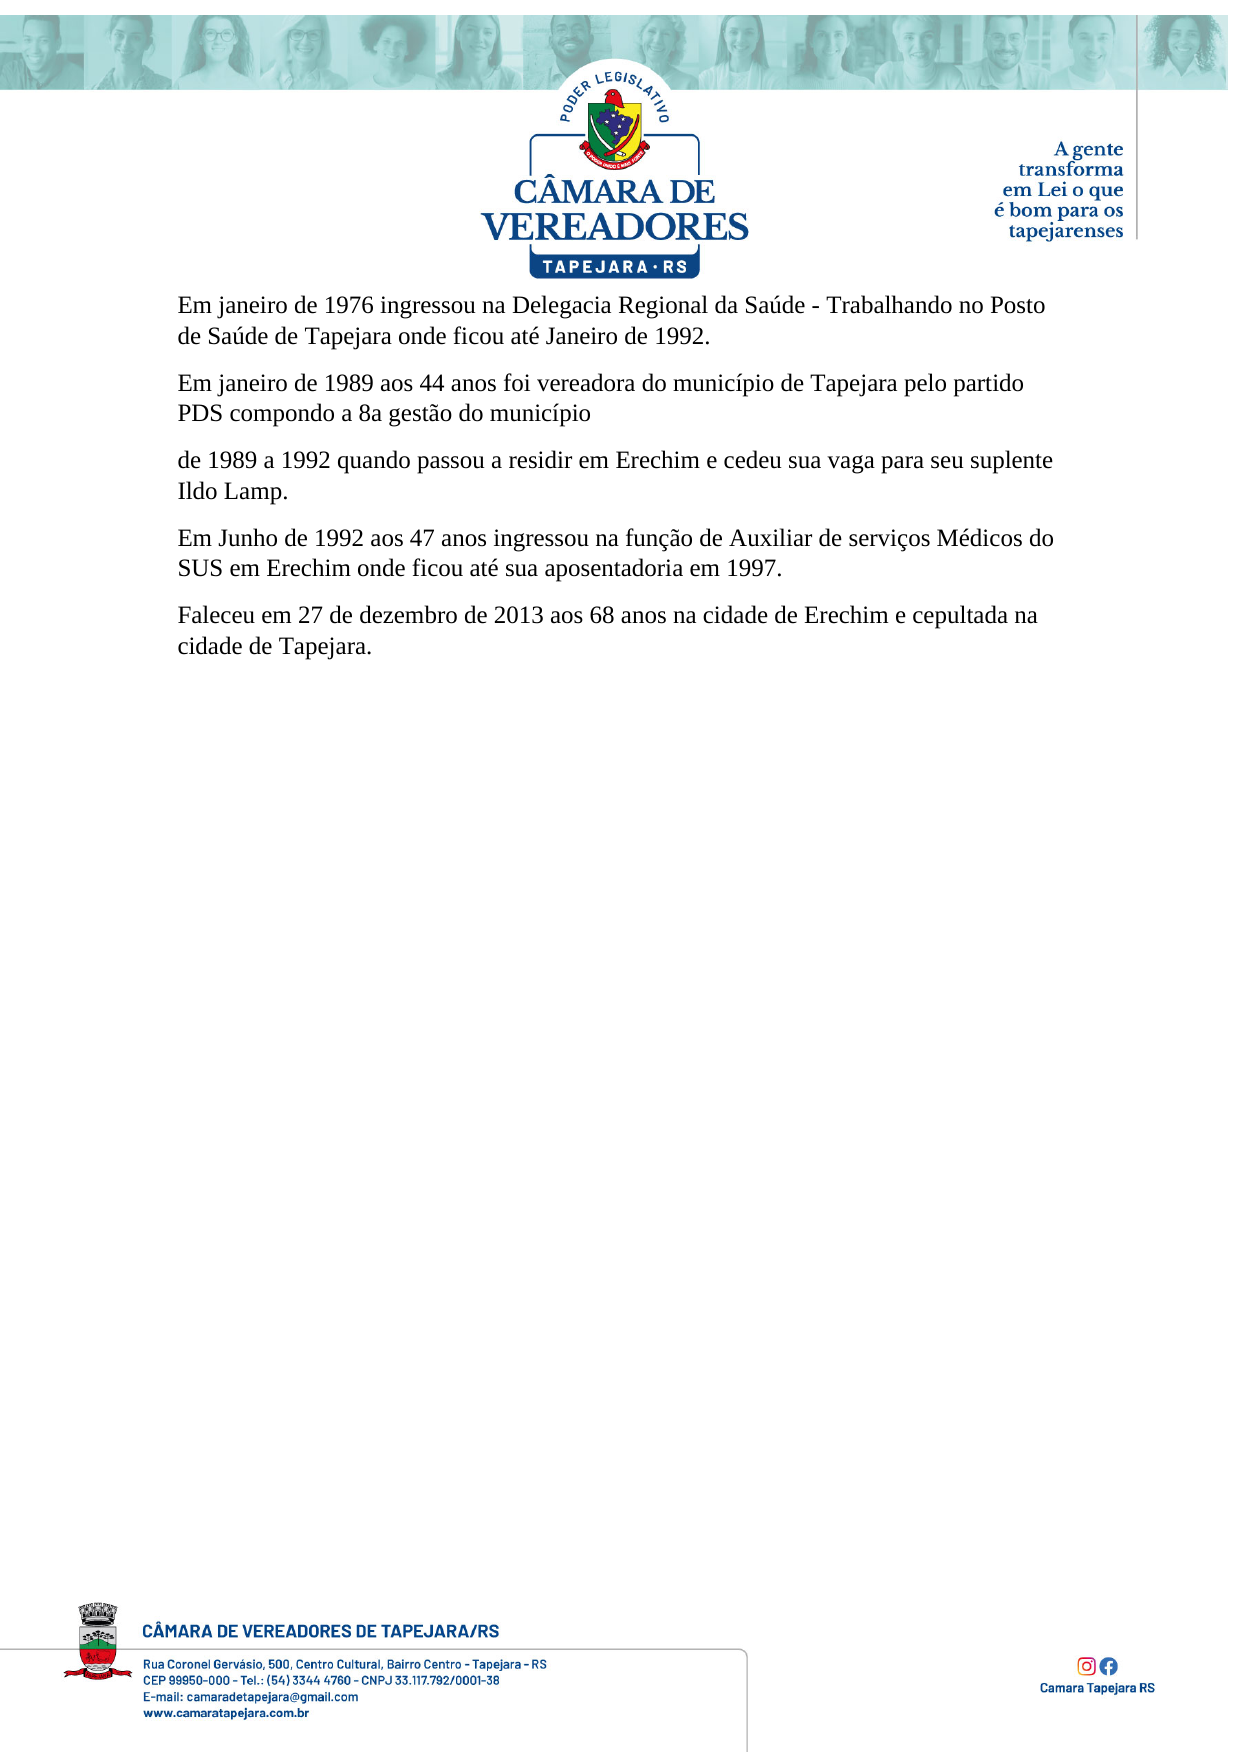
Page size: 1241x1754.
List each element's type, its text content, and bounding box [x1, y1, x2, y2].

text de 1989 a 1992 quando passou a residir em Erechim e cedeu sua vaga para seu suplente Ildo Lamp. [177, 446, 1063, 505]
picture [0, 15, 1228, 1752]
text Em janeiro de 1989 aos 44 anos foi vereadora do município de Tapejara pelo partido PDS compondo a 8a gestão do município [177, 368, 1063, 427]
text Em Junho de 1992 aos 47 anos ingressou na função de Auxiliar de serviços Médicos do SUS em Erechim onde ficou até sua aposentadoria em 1997. [177, 523, 1063, 582]
text Faleceu em 27 de dezembro de 2013 aos 68 anos na cidade de Erechim e cepultada na cidade de Tapejara. [177, 601, 1063, 660]
text Em janeiro de 1976 ingressou na Delegacia Regional da Saúde - Trabalhando no Posto de Saúde de Tapejara onde ficou até Janeiro de 1992. [177, 291, 1063, 350]
